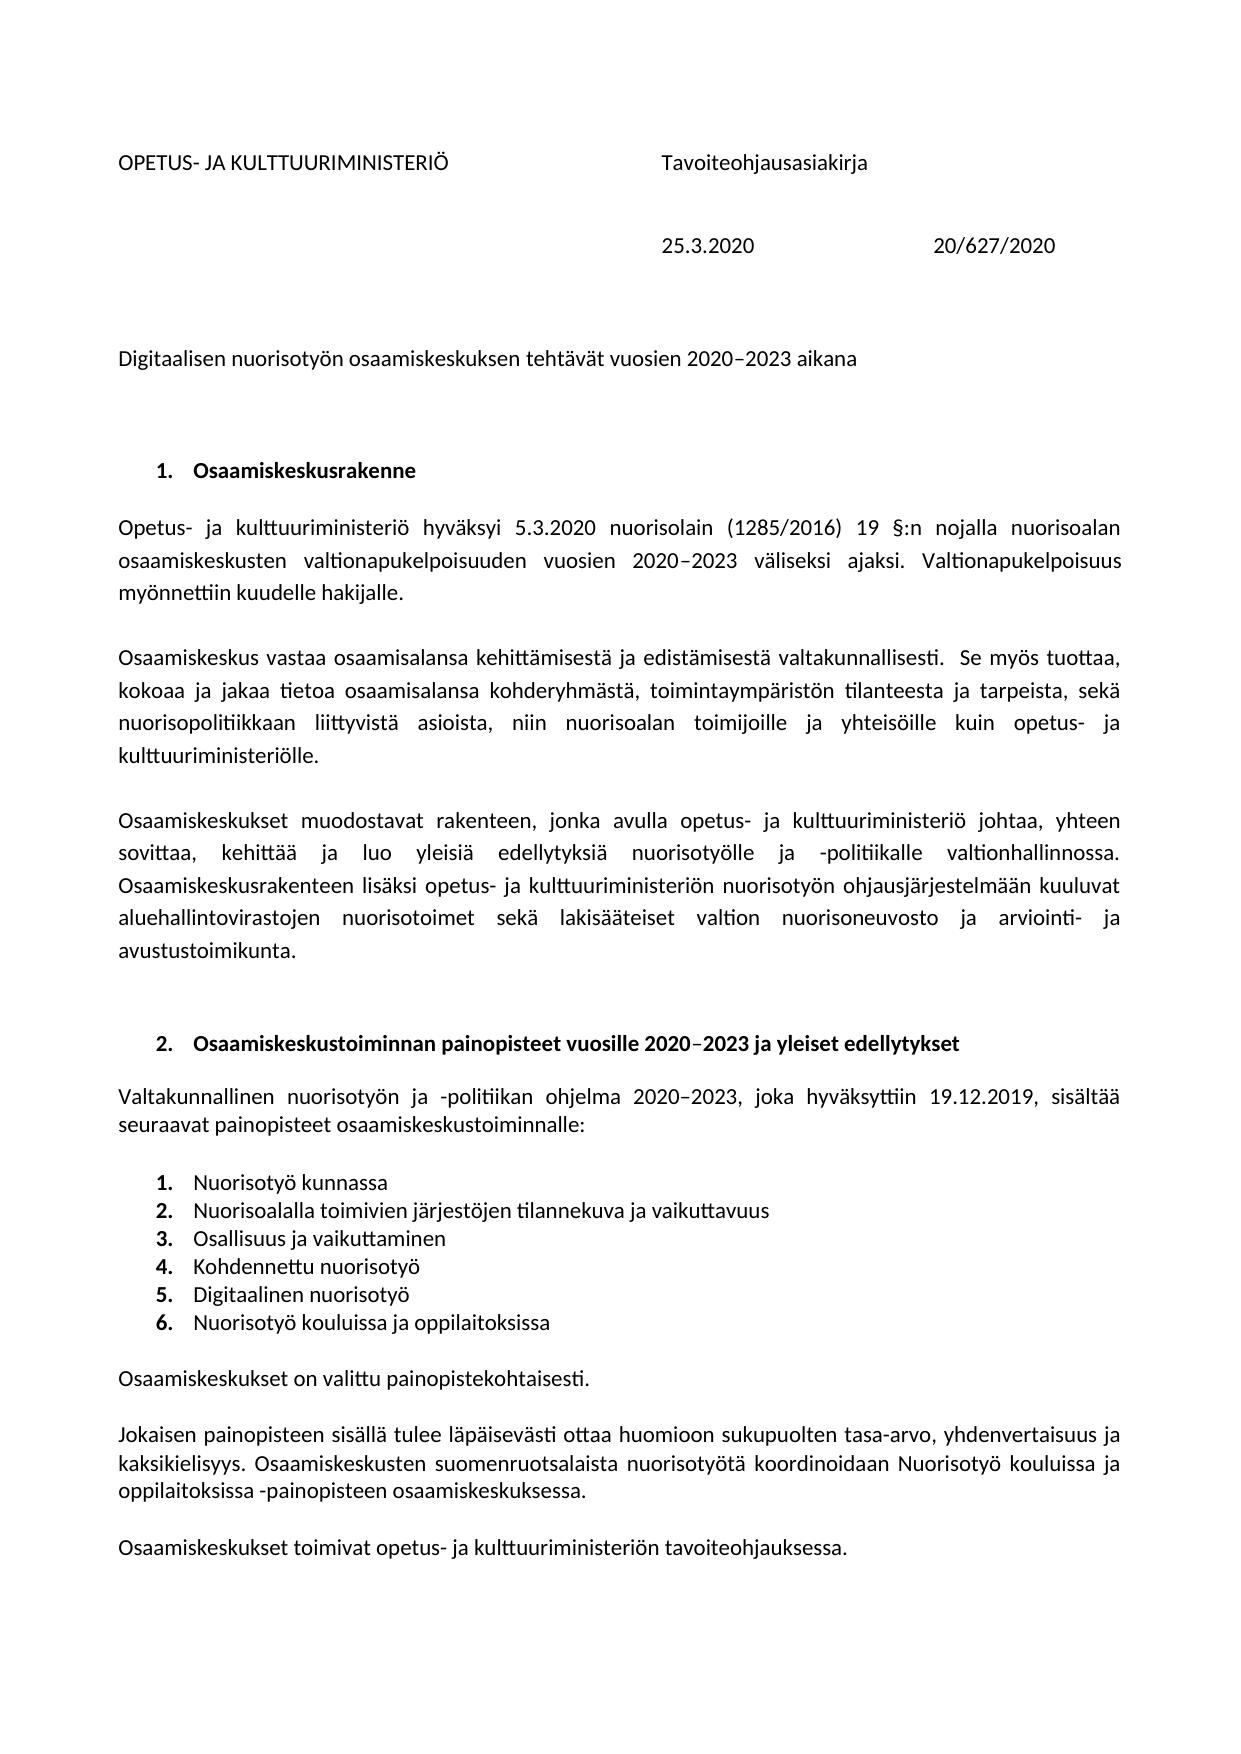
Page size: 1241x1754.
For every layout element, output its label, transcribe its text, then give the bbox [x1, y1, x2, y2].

text Valtakunnallinen nuorisotyön ja -politiikan ohjelma 2020–2023, joka hyväksyttiin 19.12.2019, sisältää seuraavat painopisteet osaamiskeskustoiminnalle: [118, 1082, 1122, 1138]
text Osaamiskeskus vastaa osaamisalansa kehittämisestä ja edistämisestä valtakunnallisesti. Se myös tuottaa, kokoaa ja jakaa tietoa osaamisalansa kohderyhmästä, toimintaympäristön tilanteesta ja tarpeista, sekä nuorisopolitiikkaan liittyvistä asioista, niin nuorisoalan toimijoille ja yhteisöille kuin opetus- ja kulttuuriministeriölle. [118, 639, 1122, 769]
list Digitaalinen nuorisotyö [156, 1281, 1122, 1308]
text Osaamiskeskukset muodostavat rakenteen, jonka avulla opetus- ja kulttuuriministeriö johtaa, yhteen sovittaa, kehittää ja luo yleisiä edellytyksiä nuorisotyölle ja -politiikalle valtionhallinnossa. Osaamiskeskusrakenteen lisäksi opetus- ja kulttuuriministeriön nuorisotyön ohjausjärjestelmään kuuluvat aluehallintovirastojen nuorisotoimet sekä lakisääteiset valtion nuorisoneuvosto ja arviointi- ja avustustoimikunta. [118, 801, 1122, 964]
list Osaamiskeskusrakenne [156, 456, 1122, 484]
text Osaamiskeskukset on valittu painopistekohtaisesti. [118, 1364, 1122, 1393]
list Osallisuus ja vaikuttaminen [156, 1224, 1122, 1252]
list Kohdennettu nuorisotyö [156, 1252, 1122, 1281]
text 25.3.2020 20/627/2020 [526, 232, 1122, 260]
list Nuorisotyö kunnassa [156, 1168, 1122, 1196]
list Nuorisotyö kouluissa ja oppilaitoksissa [156, 1308, 1122, 1337]
text Digitaalisen nuorisotyön osaamiskeskuksen tehtävät vuosien 2020–2023 aikana [118, 344, 1122, 372]
list Nuorisoalalla toimivien järjestöjen tilannekuva ja vaikuttavuus [156, 1196, 1122, 1224]
list Osaamiskeskustoiminnan painopisteet vuosille 2020–2023 ja yleiset edellytykset [156, 1029, 1122, 1057]
text Jokaisen painopisteen sisällä tulee läpäisevästi ottaa huomioon sukupuolten tasa-arvo, yhdenvertaisuus ja kaksikielisyys. Osaamiskeskusten suomenruotsalaista nuorisotyötä koordinoidaan Nuorisotyö kouluissa ja oppilaitoksissa -painopisteen osaamiskeskuksessa. [118, 1421, 1122, 1505]
text OPETUS- JA KULTTUURIMINISTERIÖ Tavoiteohjausasiakirja [118, 148, 1122, 176]
text Opetus- ja kulttuuriministeriö hyväksyi 5.3.2020 nuorisolain (1285/2016) 19 §:n nojalla nuorisoalan osaamiskeskusten valtionapukelpoisuuden vuosien 2020–2023 väliseksi ajaksi. Valtionapukelpoisuus myönnettiin kuudelle hakijalle. [118, 509, 1122, 606]
text Osaamiskeskukset toimivat opetus- ja kulttuuriministeriön tavoiteohjauksessa. [118, 1533, 1122, 1561]
